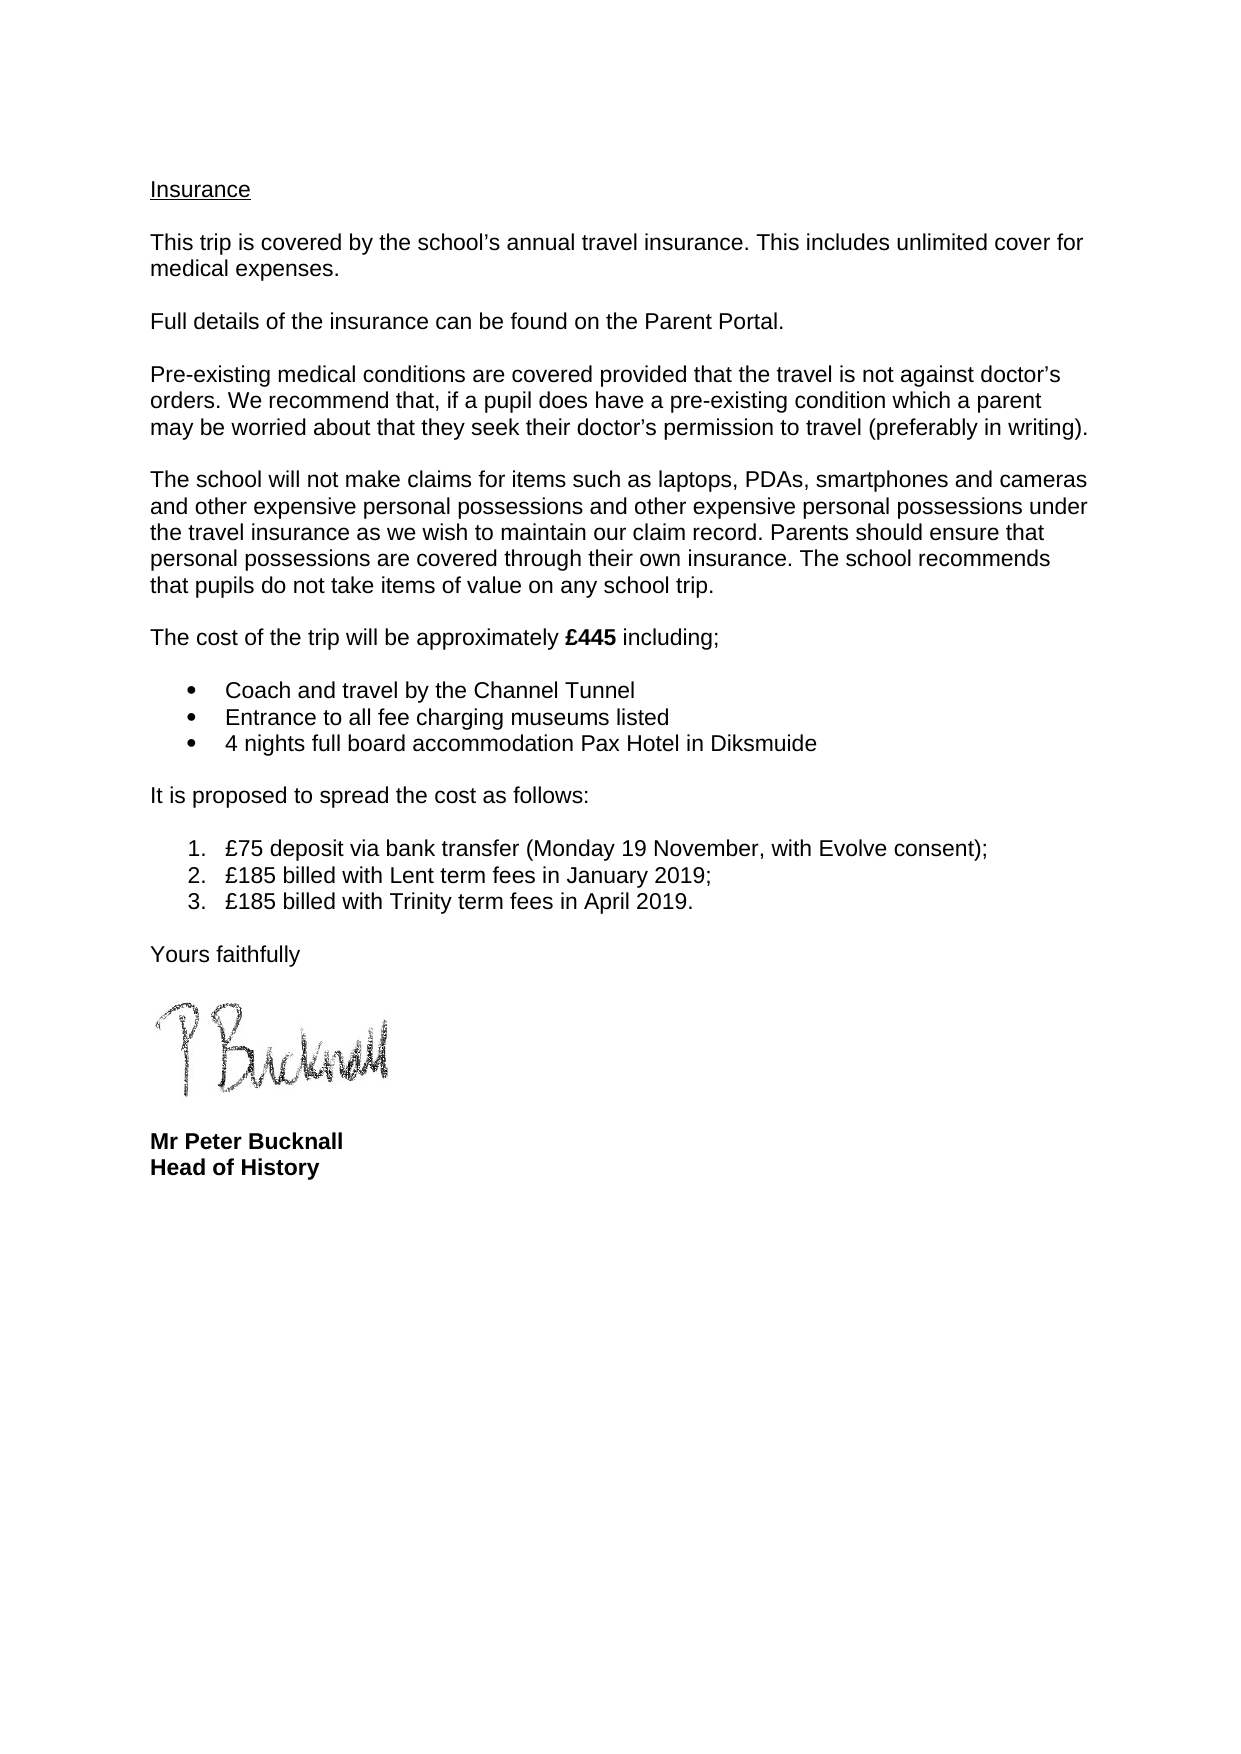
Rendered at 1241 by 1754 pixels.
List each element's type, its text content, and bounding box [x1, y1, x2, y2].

list £185 billed with Trinity term fees in April 2019. [187, 888, 1090, 914]
list Coach and travel by the Channel Tunnel [187, 677, 1090, 703]
text Pre-existing medical conditions are covered provided that the travel is not against doctor’s orders. We recommend that, if a pupil does have a pre-existing condition which a parent may be worried about that they seek their doctor’s permission to travel (preferably in writing). [150, 361, 1090, 440]
text Yours faithfully [150, 941, 1090, 967]
text Head of History [150, 1154, 1090, 1180]
list 4 nights full board accommodation Pax Hotel in Diksmuide [187, 730, 1090, 756]
text Full details of the insurance can be found on the Parent Portal. [150, 308, 1090, 334]
text This trip is covered by the school’s annual travel insurance. This includes unlimited cover for medical expenses. [150, 229, 1090, 282]
list Entrance to all fee charging museums listed [187, 703, 1090, 730]
list £185 billed with Lent term fees in January 2019; [187, 862, 1090, 888]
text The school will not make claims for items such as laptops, PDAs, smartphones and cameras and other expensive personal possessions and other expensive personal possessions under the travel insurance as we wish to maintain our claim record. Parents should ensure that personal possessions are covered through their own insurance. The school recommends that pupils do not take items of value on any school trip. [150, 466, 1090, 598]
text Mr Peter Bucknall [150, 1128, 1090, 1154]
text It is proposed to spread the cost as follows: [150, 782, 1090, 809]
text Insurance [150, 176, 1090, 203]
list £75 deposit via bank transfer (Monday 19 November, with Evolve consent); [187, 835, 1090, 862]
picture [150, 993, 394, 1102]
text The cost of the trip will be approximately £445 including; [150, 624, 1090, 651]
